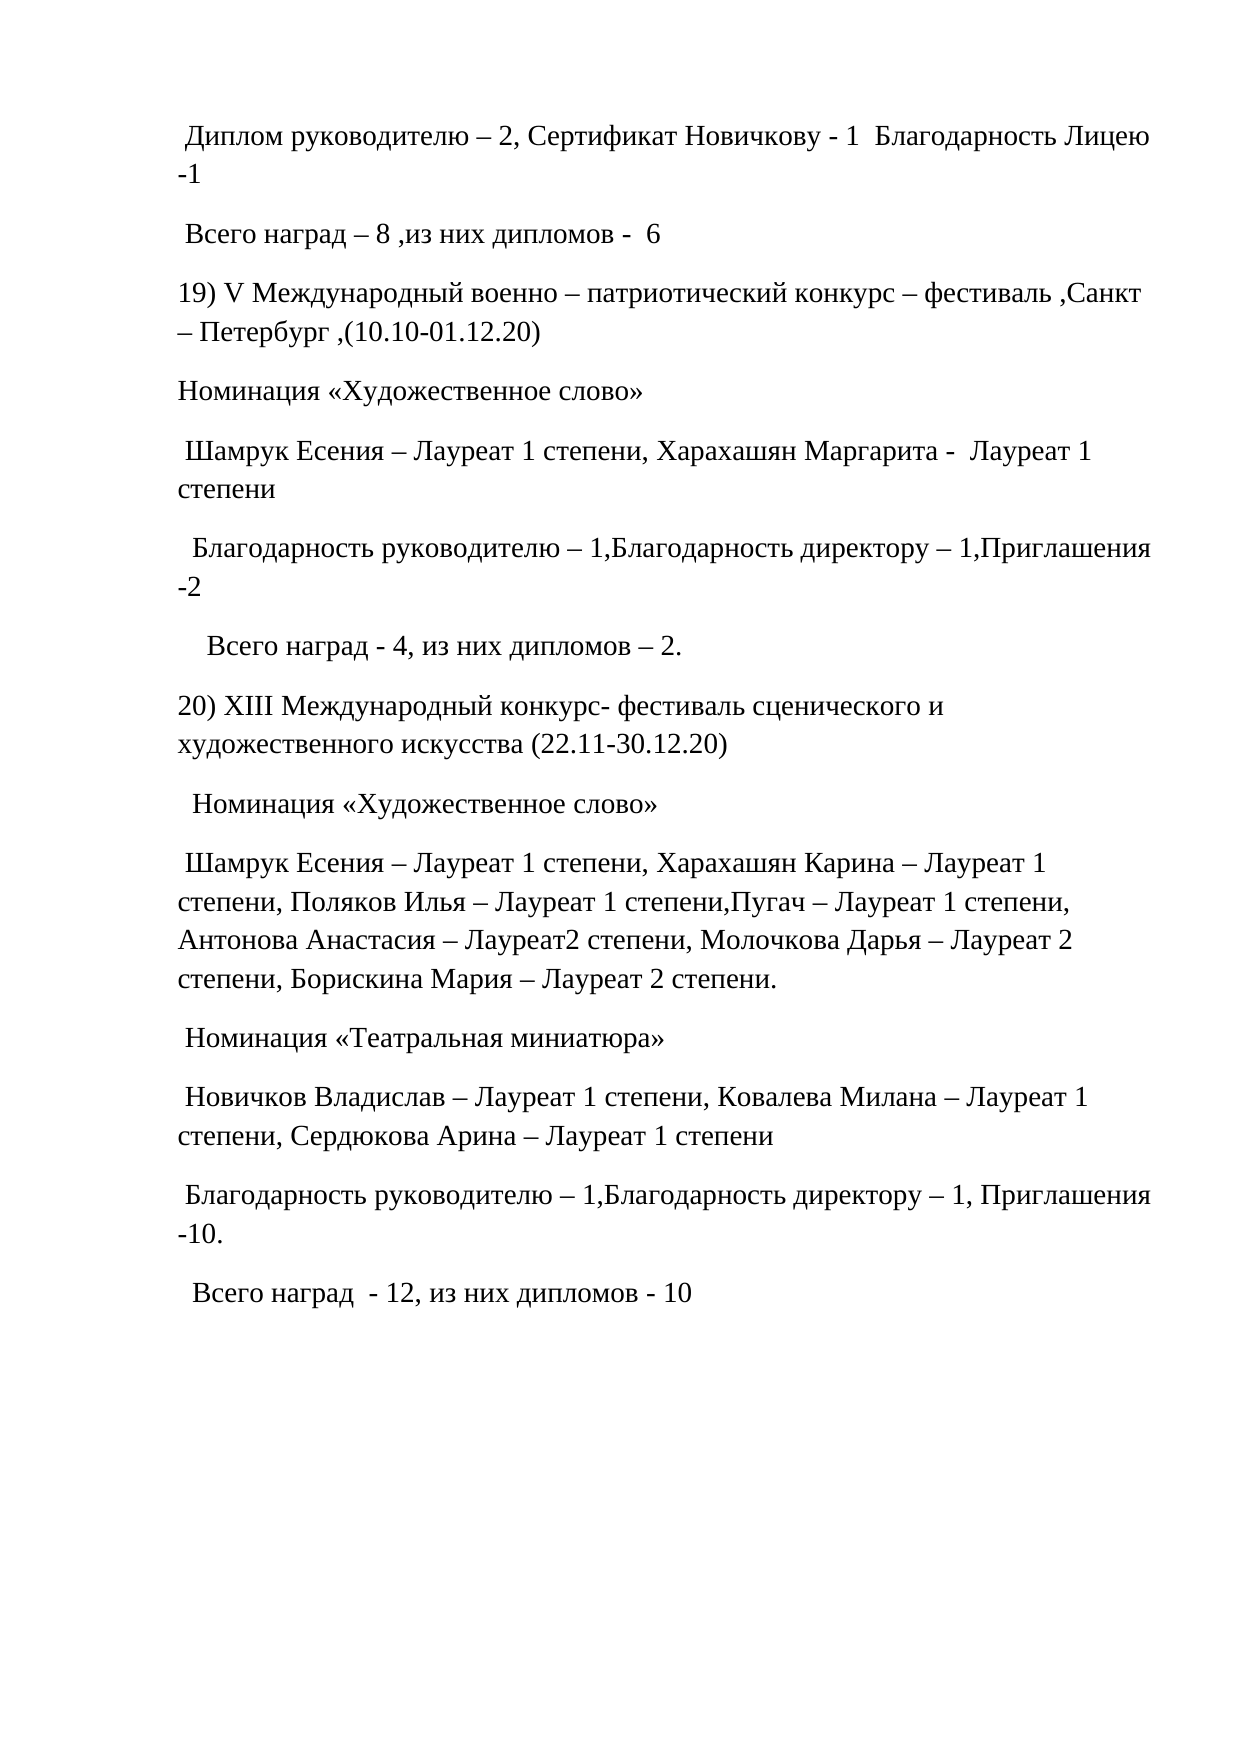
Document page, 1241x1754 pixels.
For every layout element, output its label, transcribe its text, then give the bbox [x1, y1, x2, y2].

text Номинация «Художественное слово» [177, 373, 1152, 407]
text Всего наград – 8 ,из них дипломов - 6 [177, 216, 1152, 249]
text 20) XIII Международный конкурс- фестиваль сценического и художественного искусства (22.11-30.12.20) [177, 688, 1152, 760]
text Благодарность руководителю – 1,Благодарность директору – 1,Приглашения -2 [177, 531, 1152, 603]
text Номинация «Художественное слово» [177, 786, 1152, 819]
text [177, 118, 1152, 190]
text Всего наград - 4, из них дипломов – 2. [177, 628, 1152, 662]
text Всего наград - 12, из них дипломов - 10 [177, 1275, 1152, 1309]
text Новичков Владислав – Лауреат 1 степени, Ковалева Милана – Лауреат 1 степени, Сердюкова Арина – Лауреат 1 степени [177, 1079, 1152, 1152]
text Шамрук Есения – Лауреат 1 степени, Харахашян Маргарита - Лауреат 1 степени [177, 433, 1152, 505]
text 19) V Международный военно – патриотический конкурс – фестиваль ,Санкт – Петербург ,(10.10-01.12.20) [177, 275, 1152, 347]
text Благодарность руководителю – 1,Благодарность директору – 1, Приглашения -10. [177, 1177, 1152, 1249]
text Шамрук Есения – Лауреат 1 степени, Харахашян Карина – Лауреат 1 степени, Поляков Илья – Лауреат 1 степени,Пугач – Лауреат 1 степени, Антонова Анастасия – Лауреат2 степени, Молочкова Дарья – Лауреат 2 степени, Борискина Мария – Лауреат 2 степени. [177, 845, 1152, 994]
text Номинация «Театральная миниатюра» [177, 1020, 1152, 1054]
